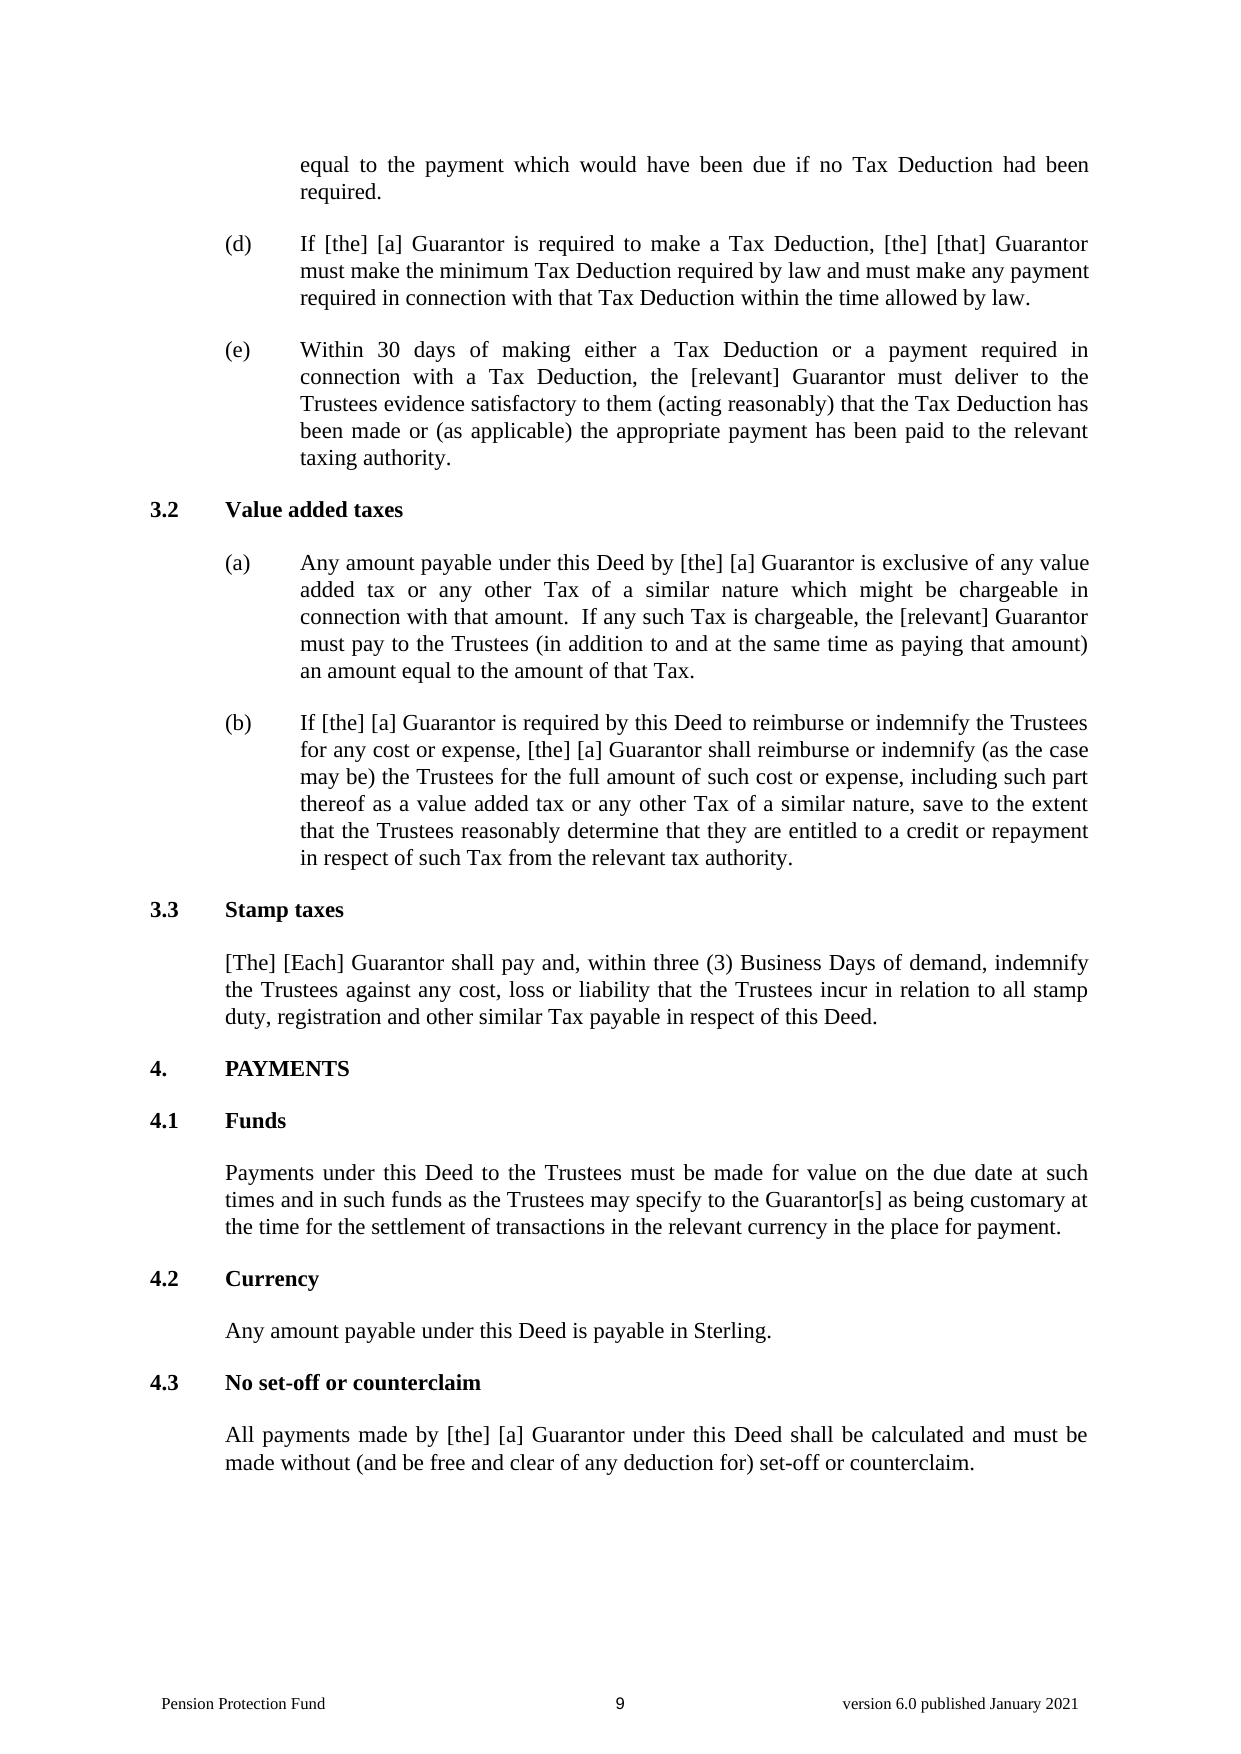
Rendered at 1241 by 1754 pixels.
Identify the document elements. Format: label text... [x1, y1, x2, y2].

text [225, 150, 1090, 204]
text All payments made by [the] [a] Guarantor under this Deed shall be calculated and must be made without (and be free and clear of any deduction for) set-off or counterclaim. [225, 1421, 1090, 1475]
text Any amount payable under this Deed by [the] [a] Guarantor is exclusive of any value added tax or any other Tax of a similar nature which might be chargeable in connection with that amount. If any such Tax is chargeable, the [relevant] Guarantor must pay to the Trustees (in addition to and at the same time as paying that amount) an amount equal to the amount of that Tax. [225, 548, 1090, 683]
text Any amount payable under this Deed is payable in Sterling. [225, 1317, 1090, 1344]
text If [the] [a] Guarantor is required by this Deed to reimburse or indemnify the Trustees for any cost or expense, [the] [a] Guarantor shall reimburse or indemnify (as the case may be) the Trustees for the full amount of such cost or expense, including such part thereof as a value added tax or any other Tax of a similar nature, save to the extent that the Trustees reasonably determine that they are entitled to a credit or repayment in respect of such Tax from the relevant tax authority. [225, 708, 1090, 871]
text Currency [150, 1264, 1090, 1292]
text Funds [150, 1106, 1090, 1133]
text If [the] [a] Guarantor is required to make a Tax Deduction, [the] [that] Guarantor must make the minimum Tax Deduction required by law and must make any payment required in connection with that Tax Deduction within the time allowed by law. [225, 229, 1090, 310]
text No set-off or counterclaim [150, 1369, 1090, 1396]
text Stamp taxes [150, 896, 1090, 923]
text Payments [150, 1054, 1090, 1081]
text [The] [Each] Guarantor shall pay and, within three (3) Business Days of demand, indemnify the Trustees against any cost, loss or liability that the Trustees incur in relation to all stamp duty, registration and other similar Tax payable in respect of this Deed. [225, 948, 1090, 1029]
text Payments under this Deed to the Trustees must be made for value on the due date at such times and in such funds as the Trustees may specify to the Guarantor[s] as being customary at the time for the settlement of transactions in the relevant currency in the place for payment. [225, 1158, 1090, 1239]
text Value added taxes [150, 496, 1090, 523]
text Within 30 days of making either a Tax Deduction or a payment required in connection with a Tax Deduction, the [relevant] Guarantor must deliver to the Trustees evidence satisfactory to them (acting reasonably) that the Tax Deduction has been made or (as applicable) the appropriate payment has been paid to the relevant taxing authority. [225, 335, 1090, 471]
